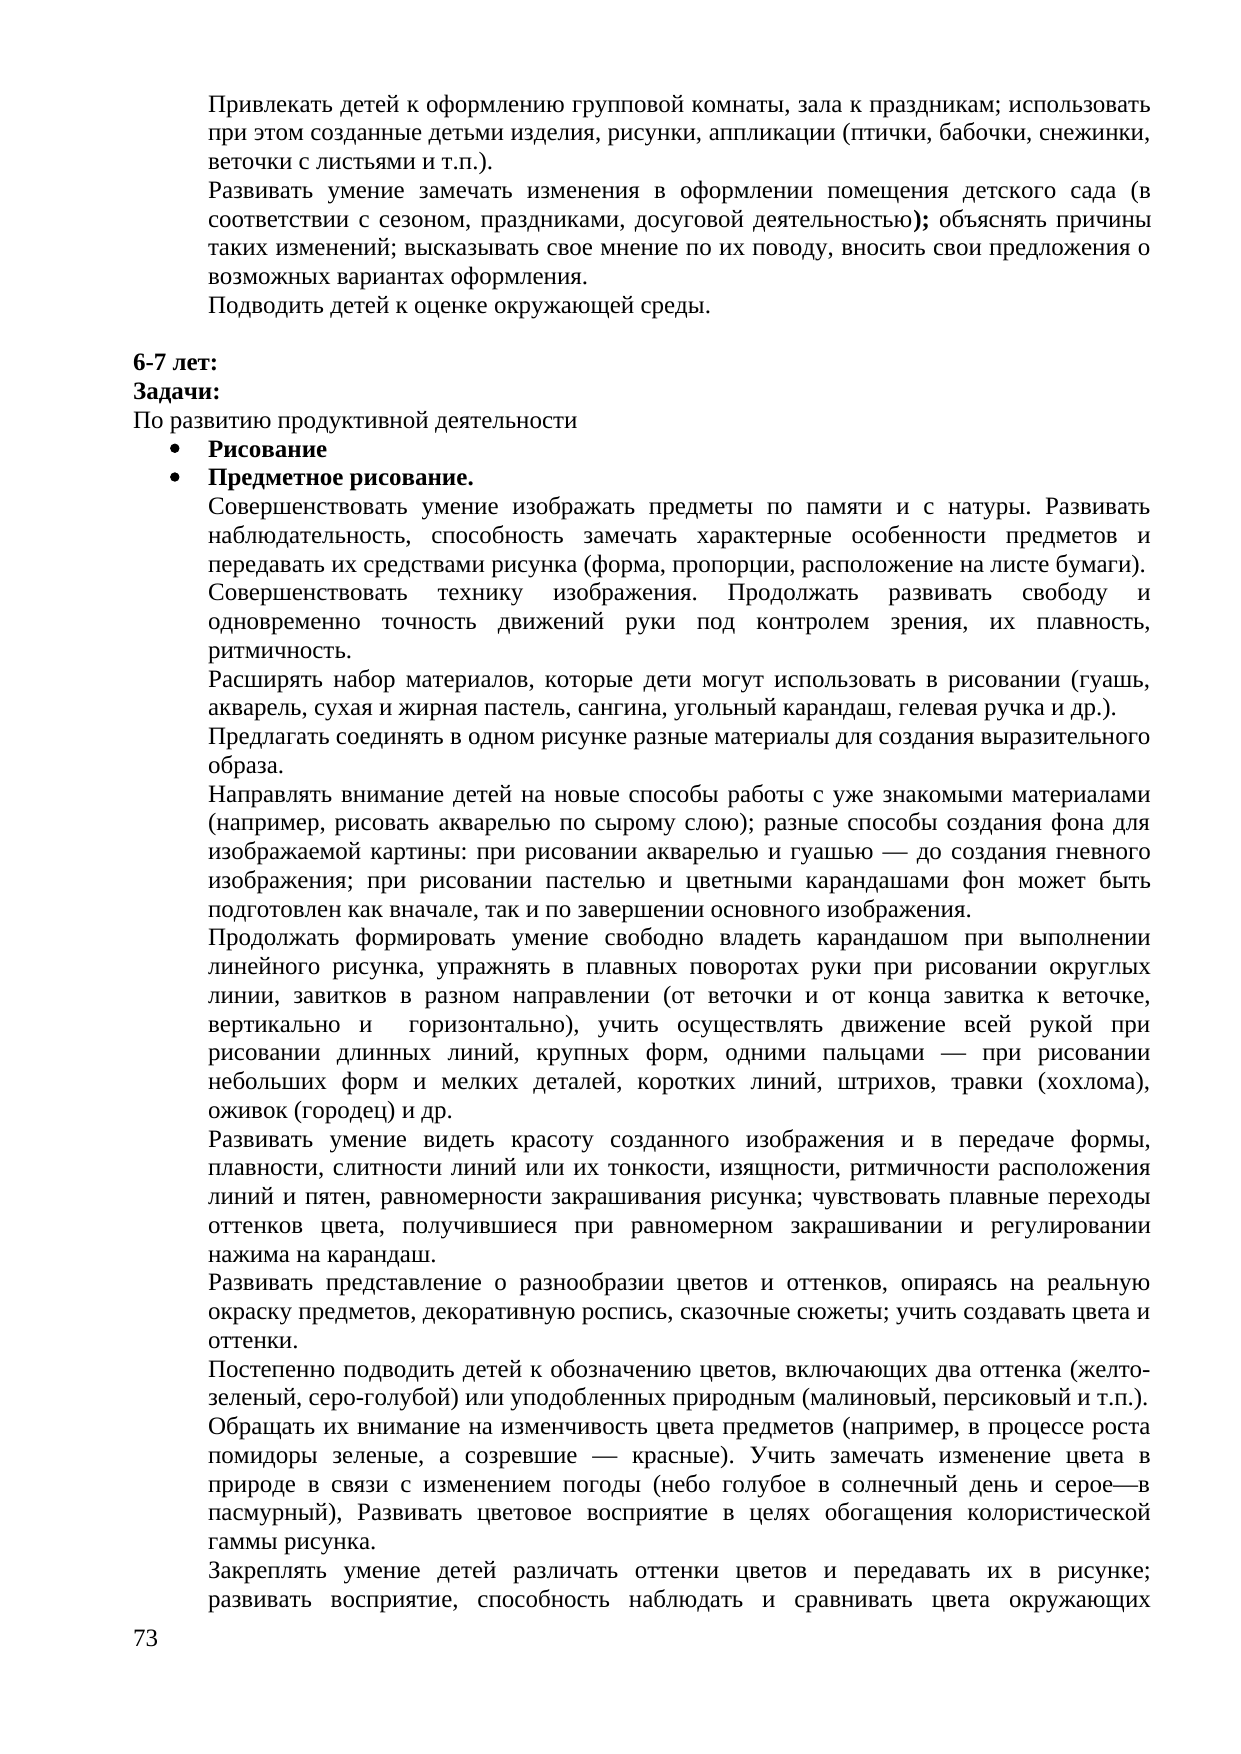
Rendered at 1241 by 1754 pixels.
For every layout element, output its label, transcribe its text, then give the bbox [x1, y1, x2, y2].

text 6-7 лет: [133, 347, 1152, 376]
list Обращать их внимание на изменчивость цвета предметов (например, в процессе роста помидоры зеленые, а созревшие — красные). Учить замечать изменение цвета в природе в связи с изменением погоды (небо голубое в солнечный день и серое—в пасмурный), Развивать цветовое восприятие в целях обогащения колористической гаммы рисунка. [208, 1411, 1152, 1555]
list Расширять набор материалов, которые дети могут использовать в рисовании (гуашь, акварель, сухая и жирная пастель, сангина, угольный карандаш, гелевая ручка и др.). [208, 664, 1152, 721]
list Совершенствовать технику изображения. Продолжать развивать свободу и одновременно точность движений руки под контролем зрения, их плавность, ритмичность. [208, 577, 1152, 664]
list Развивать умение видеть красоту созданного изображения и в передаче формы, плавности, слитности линий или их тонкости, изящности, ритмичности расположения линий и пятен, равномерности закрашивания рисунка; чувствовать плавные переходы оттенков цвета, получившиеся при равномерном закрашивании и регулировании нажима на карандаш. [208, 1124, 1152, 1267]
list Подводить детей к оценке окружающей среды. [208, 290, 1152, 319]
list Развивать умение замечать изменения в оформлении помещения детского сада (в соответствии с сезоном, праздниками, досуговой деятельностью); объяснять причины таких изменений; высказывать свое мнение по их поводу, вносить свои предложения о возможных вариантах оформления. [208, 175, 1152, 290]
list Привлекать детей к оформлению групповой комнаты, зала к праздникам; использовать при этом созданные детьми изделия, рисунки, аппликации (птички, бабочки, снежинки, веточки с листьями и т.п.). [208, 89, 1152, 175]
list Направлять внимание детей на новые способы работы с уже знакомыми материалами (например, рисовать акварелью по сырому слою); разные способы создания фона для изображаемой картины: при рисовании акварелью и гуашью — до создания гневного изображения; при рисовании пастелью и цветными карандашами фон может быть подготовлен как вначале, так и по завершении основного изображения. [208, 779, 1152, 922]
list Продолжать формировать умение свободно владеть карандашом при выполнении линейного рисунка, упражнять в плавных поворотах руки при рисовании округлых линии, завитков в разном направлении (от веточки и от конца завитка к веточке, вертикально и горизонтально), учить осуществлять движение всей рукой при рисовании длинных линий, крупных форм, одними пальцами — при рисовании небольших форм и мелких деталей, коротких линий, штрихов, травки (хохлома), оживок (городец) и др. [208, 922, 1152, 1124]
list Совершенствовать умение изображать предметы по памяти и с натуры. Развивать наблюдательность, способность замечать характерные особенности предметов и передавать их средствами рисунка (форма, пропорции, расположение на листе бумаги). [208, 491, 1152, 577]
list Предлагать соединять в одном рисунке разные материалы для создания выразительного образа. [208, 721, 1152, 779]
text Задачи: [133, 376, 1152, 405]
list Постепенно подводить детей к обозначению цветов, включающих два оттенка (желто- зеленый, серо-голубой) или уподобленных природным (малиновый, персиковый и т.п.). [208, 1354, 1152, 1411]
list Предметное рисование. [170, 462, 1152, 491]
list Развивать представление о разнообразии цветов и оттенков, опираясь на реальную окраску предметов, декоративную роспись, сказочные сюжеты; учить создавать цвета и оттенки. [208, 1267, 1152, 1354]
list Рисование [170, 434, 1152, 462]
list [208, 1555, 1152, 1612]
text По развитию продуктивной деятельности [133, 405, 1152, 434]
